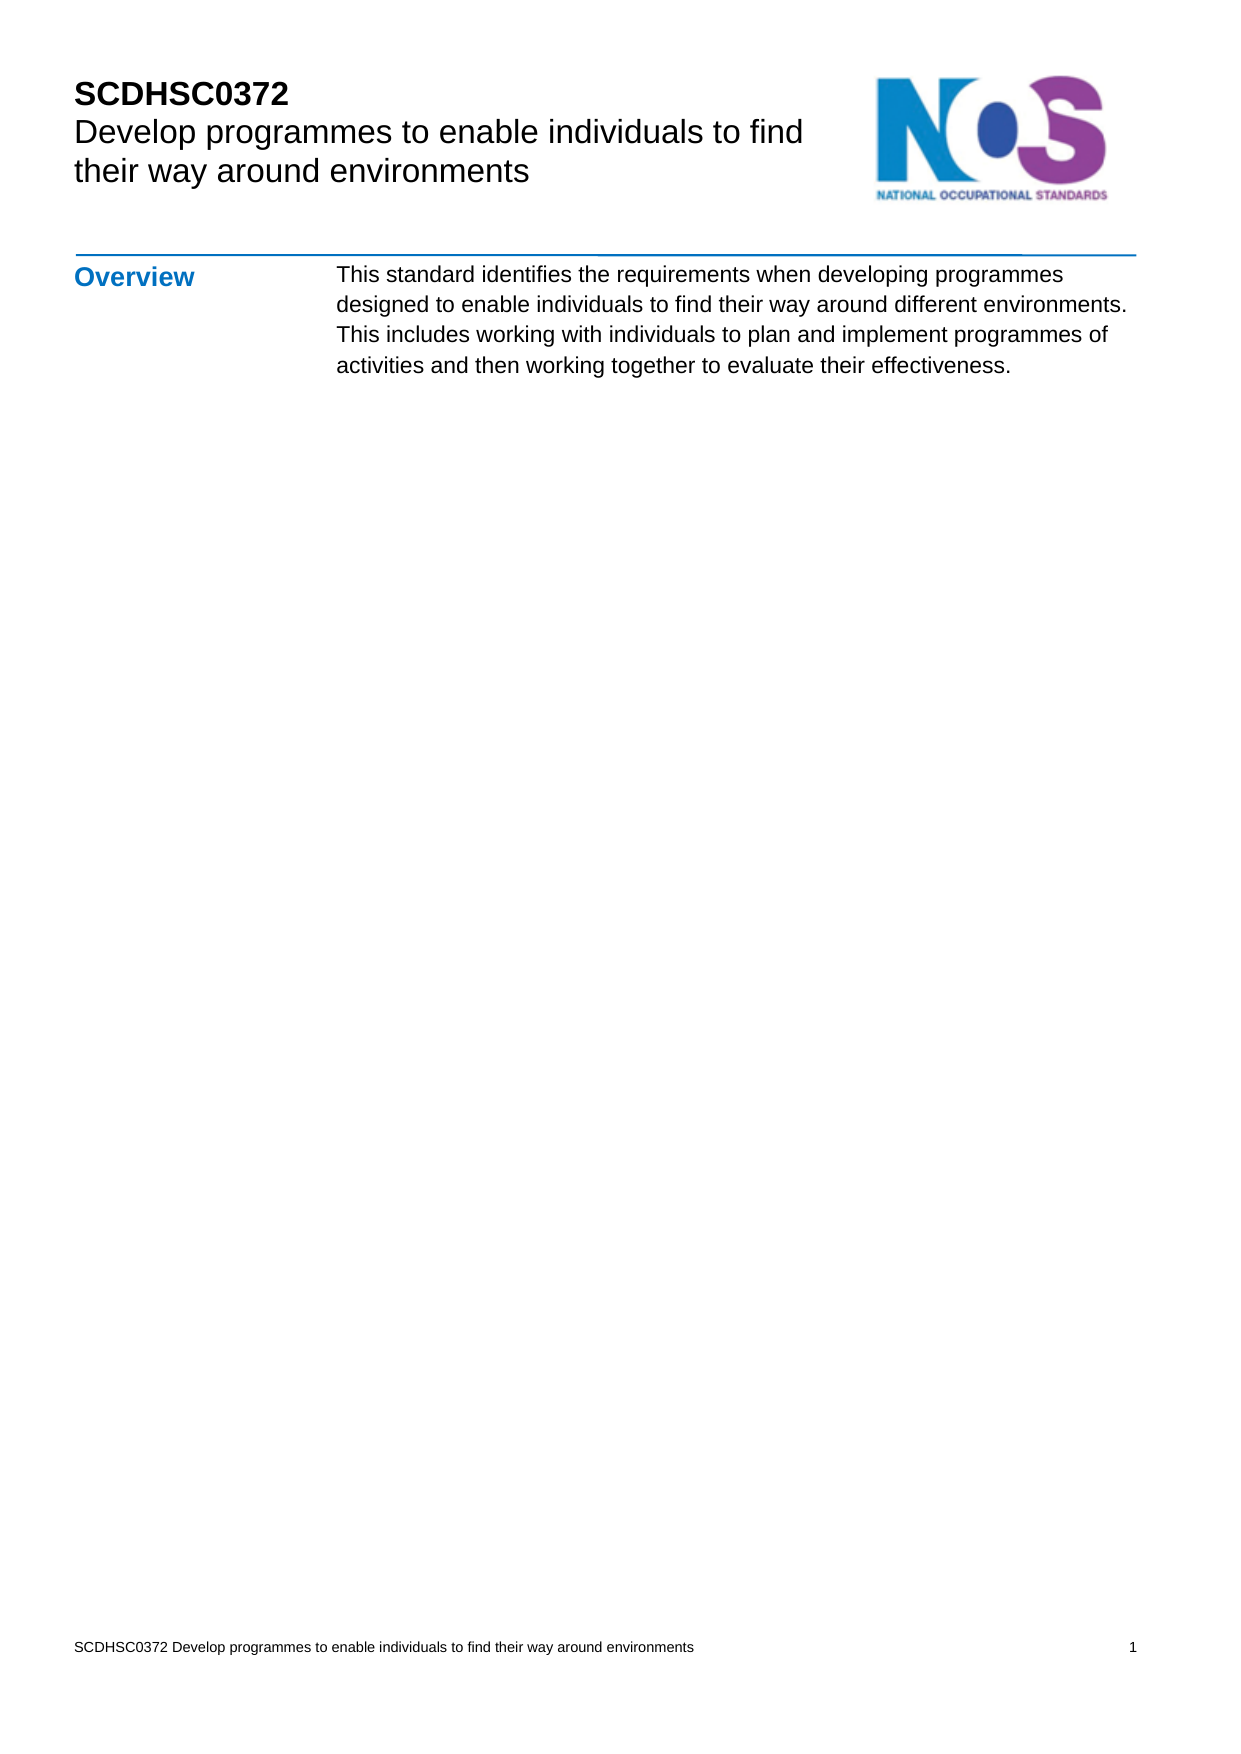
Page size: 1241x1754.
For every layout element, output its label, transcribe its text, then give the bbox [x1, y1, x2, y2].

picture [871, 73, 1118, 209]
table_header Overview [63, 261, 325, 413]
table_header This standard identifies the requirements when developing programmes designed to enable individuals to find their way around different environments. This includes working with individuals to plan and implement programmes of activities and then working together to evaluate their effectiveness. [325, 261, 1155, 413]
